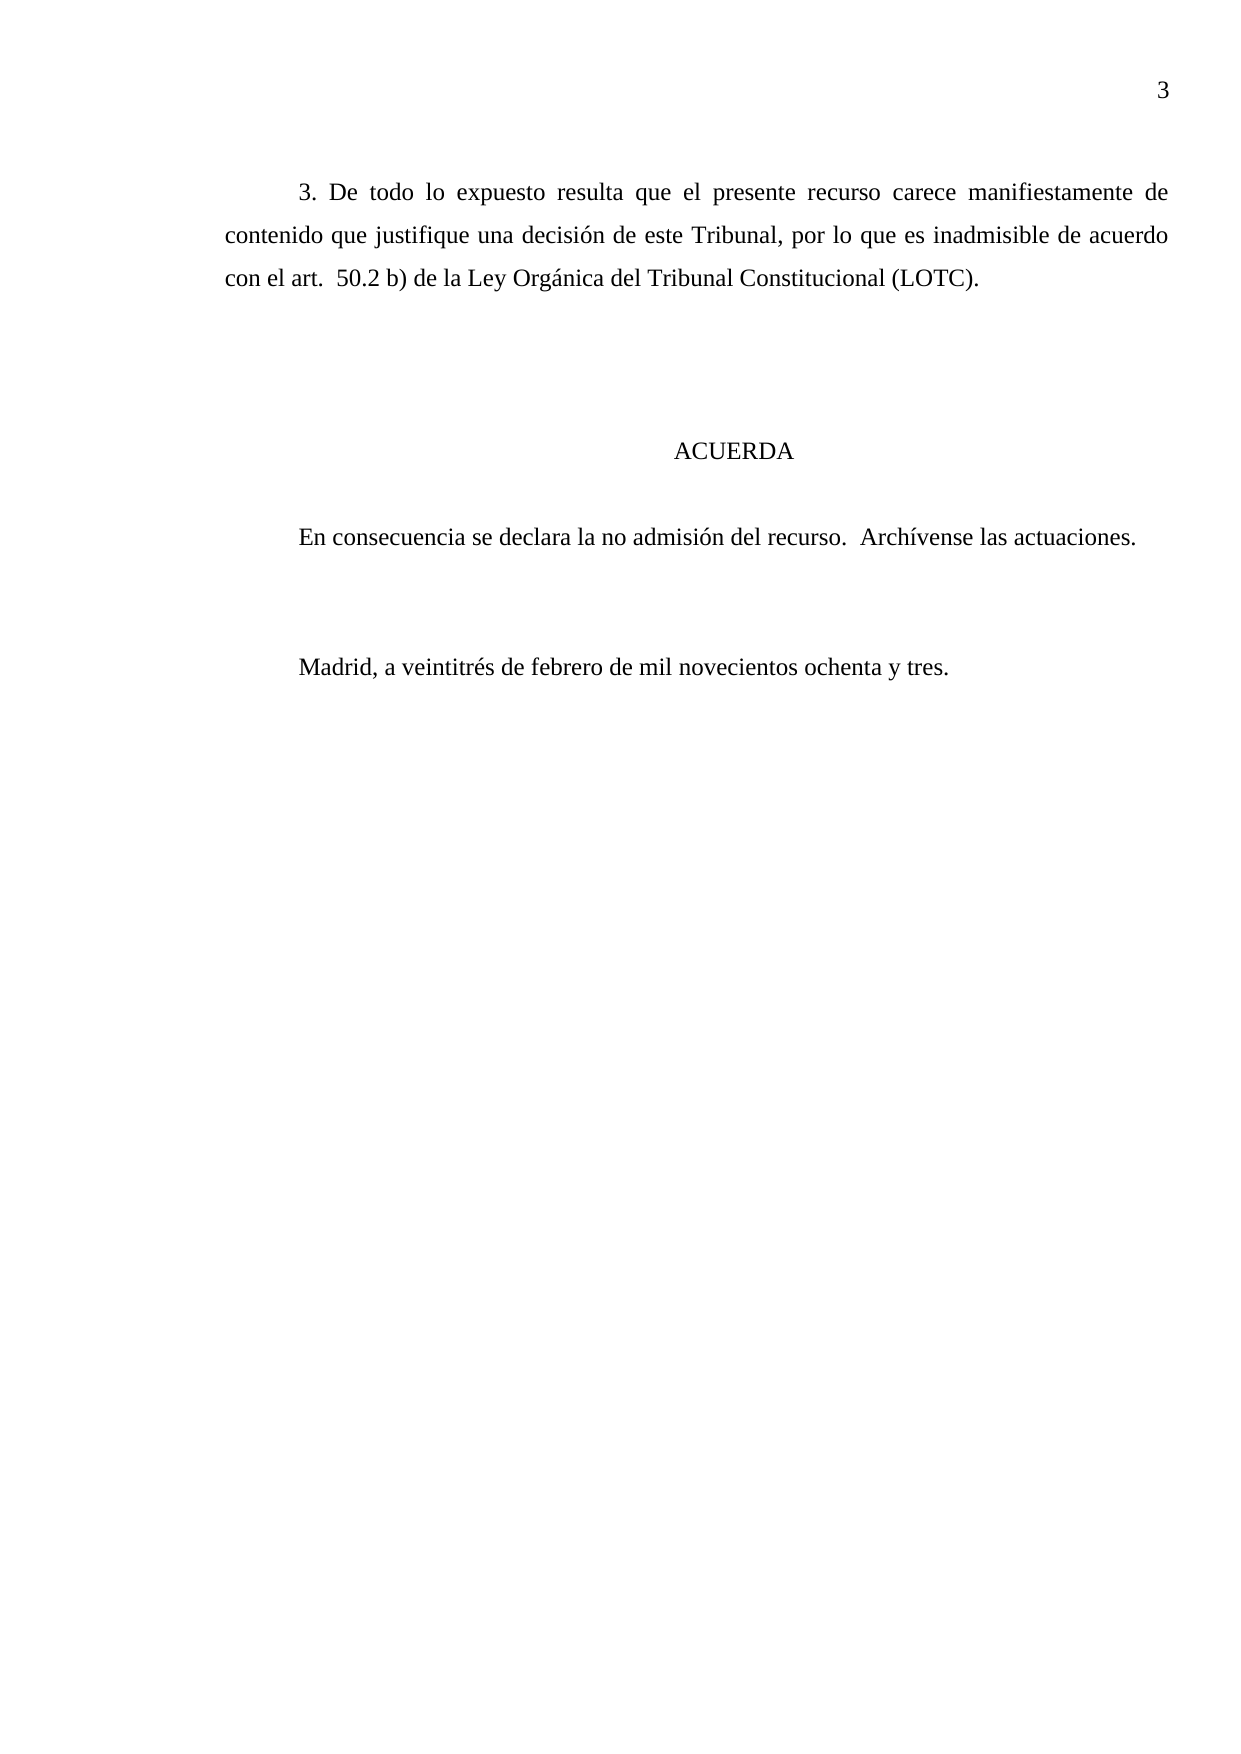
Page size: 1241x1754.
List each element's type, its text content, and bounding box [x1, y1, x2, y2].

text 3. De todo lo expuesto resulta que el presente recurso carece manifiestamente de contenido que justifique una decisión de este Tribunal, por lo que es inadmisible de acuerdo con el art. 50.2 b) de la Ley Orgánica del Tribunal Constitucional (LOTC). [224, 177, 1169, 292]
text Madrid, a veintitrés de febrero de mil novecientos ochenta y tres. [224, 652, 1169, 680]
text ACUERDA [224, 436, 1169, 465]
text En consecuencia se declara la no admisión del recurso. Archívense las actuaciones. [224, 522, 1169, 551]
